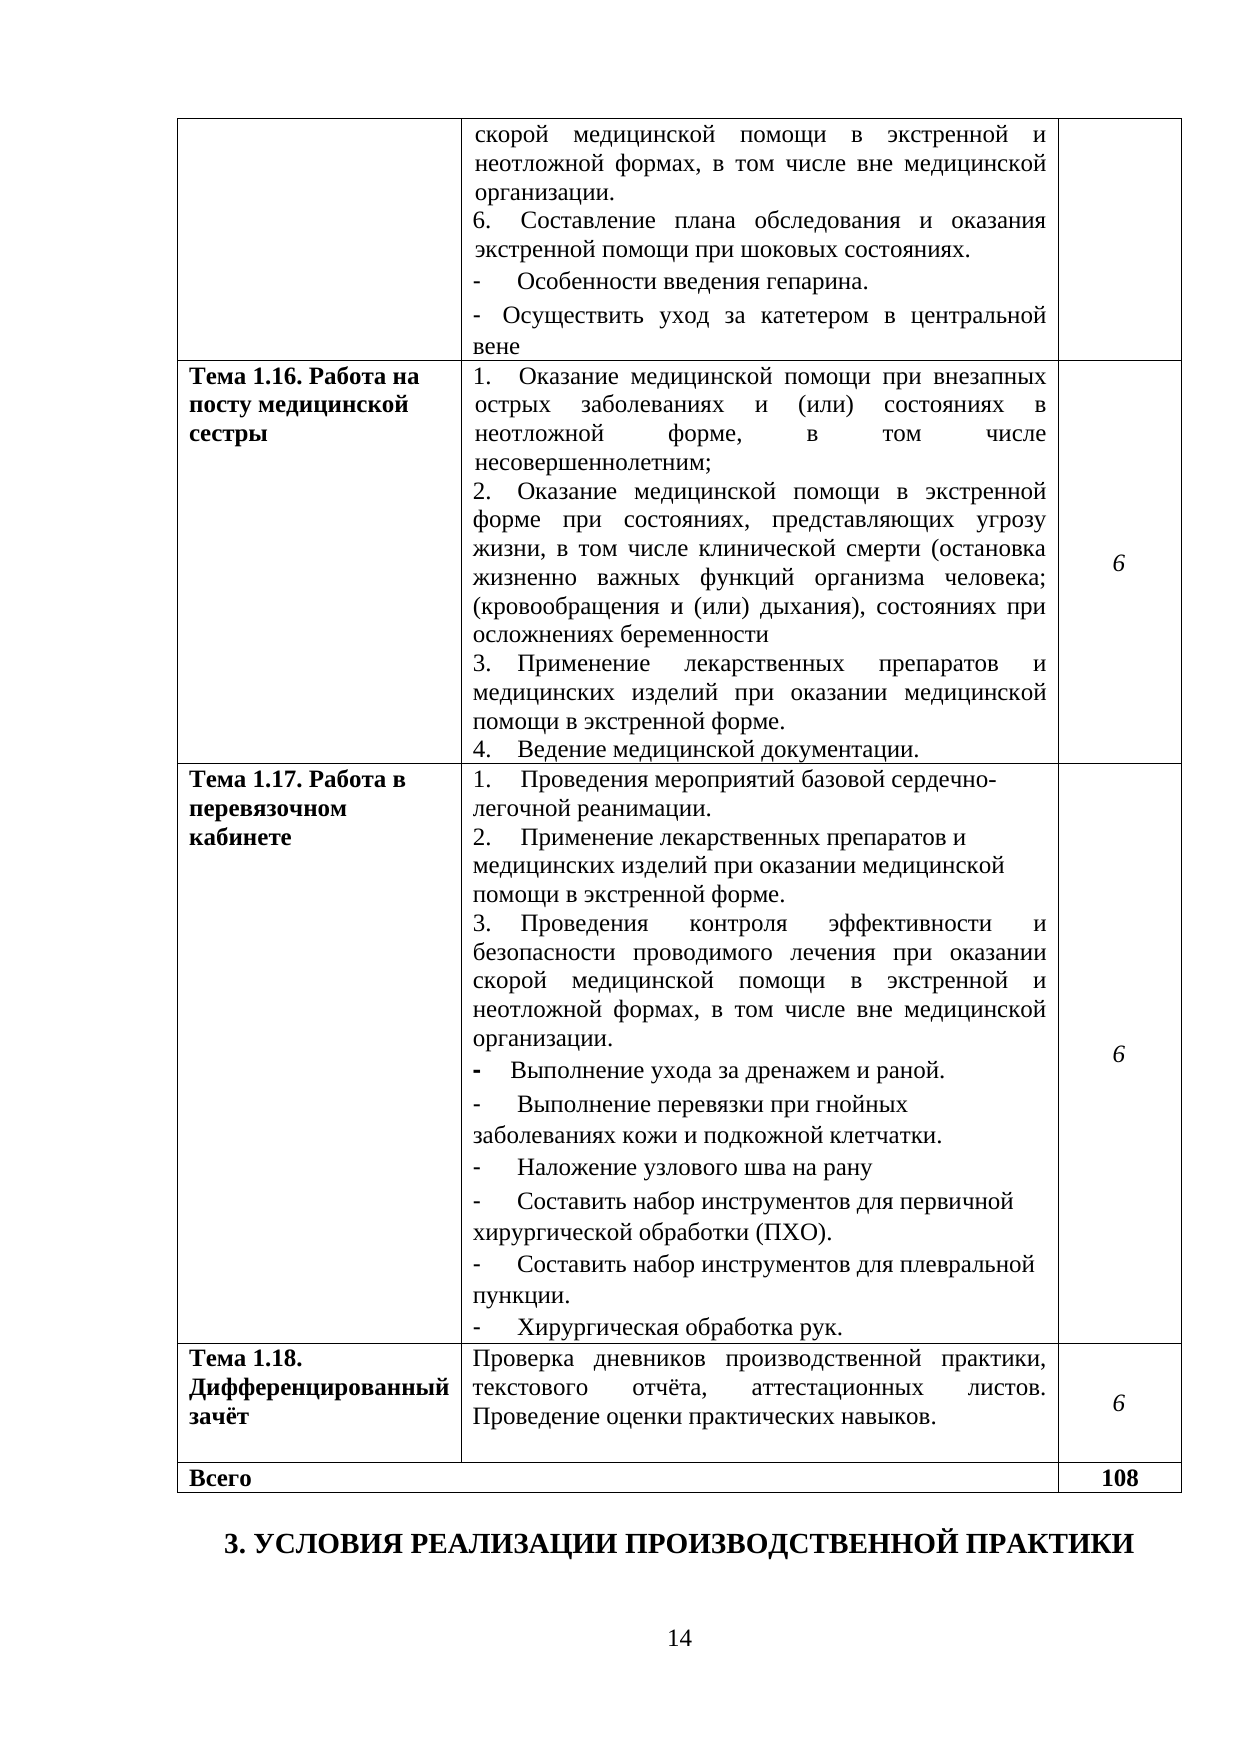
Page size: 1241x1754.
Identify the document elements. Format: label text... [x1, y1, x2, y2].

table_cell 6 [1059, 119, 1181, 360]
table_cell 6 [1059, 1344, 1181, 1462]
table_cell Тема 1.18. Дифференцированный зачёт [178, 1344, 461, 1462]
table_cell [462, 119, 1058, 360]
table_cell Тема 1.17. Работа в перевязочном кабинете [178, 764, 461, 1342]
table_cell Всего [178, 1463, 1058, 1492]
table_cell 6 [1059, 764, 1181, 1342]
text 3. УСЛОВИЯ РЕАЛИЗАЦИИ ПРОИЗВОДСТВЕННОЙ ПРАКТИКИ [177, 1526, 1181, 1560]
table_cell Тема 1.16. Работа на посту медицинской сестры [178, 361, 461, 763]
table_cell Проверка дневников производственной практики, текстового отчёта, аттестационных листов. Проведение оценки практических навыков. [462, 1344, 1058, 1462]
table_cell Проведения мероприятий базовой сердечно-легочной реанимации. Применение лекарственных препаратов и медицинских изделий при оказании медицинской помощи в экстренной форме. Проведения контроля эффективности и безопасности проводимого лечения при оказании скорой медицинской помощи в экстренной и неотложной формах, в том числе вне медицинской организации. Выполнение ухода за дренажем и раной. Выполнение перевязки при гнойных заболеваниях кожи и подкожной клетчатки. Наложение узлового шва на рану Составить набор инструментов для первичной хирургической обработки (ПХО). Составить набор инструментов для плевральной пункции. Хирургическая обработка рук. [462, 764, 1058, 1342]
table_cell Оказание медицинской помощи при внезапных острых заболеваниях и (или) состояниях в неотложной форме, в том числе несовершеннолетним; Оказание медицинской помощи в экстренной форме при состояниях, представляющих угрозу жизни, в том числе клинической смерти (остановка жизненно важных функций организма человека; (кровообращения и (или) дыхания), состояниях при осложнениях беременности Применение лекарственных препаратов и медицинских изделий при оказании медицинской помощи в экстренной форме. Ведение медицинской документации. [462, 361, 1058, 763]
table_cell 6 [1059, 361, 1181, 763]
table_cell 108 [1059, 1463, 1181, 1492]
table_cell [178, 119, 461, 360]
